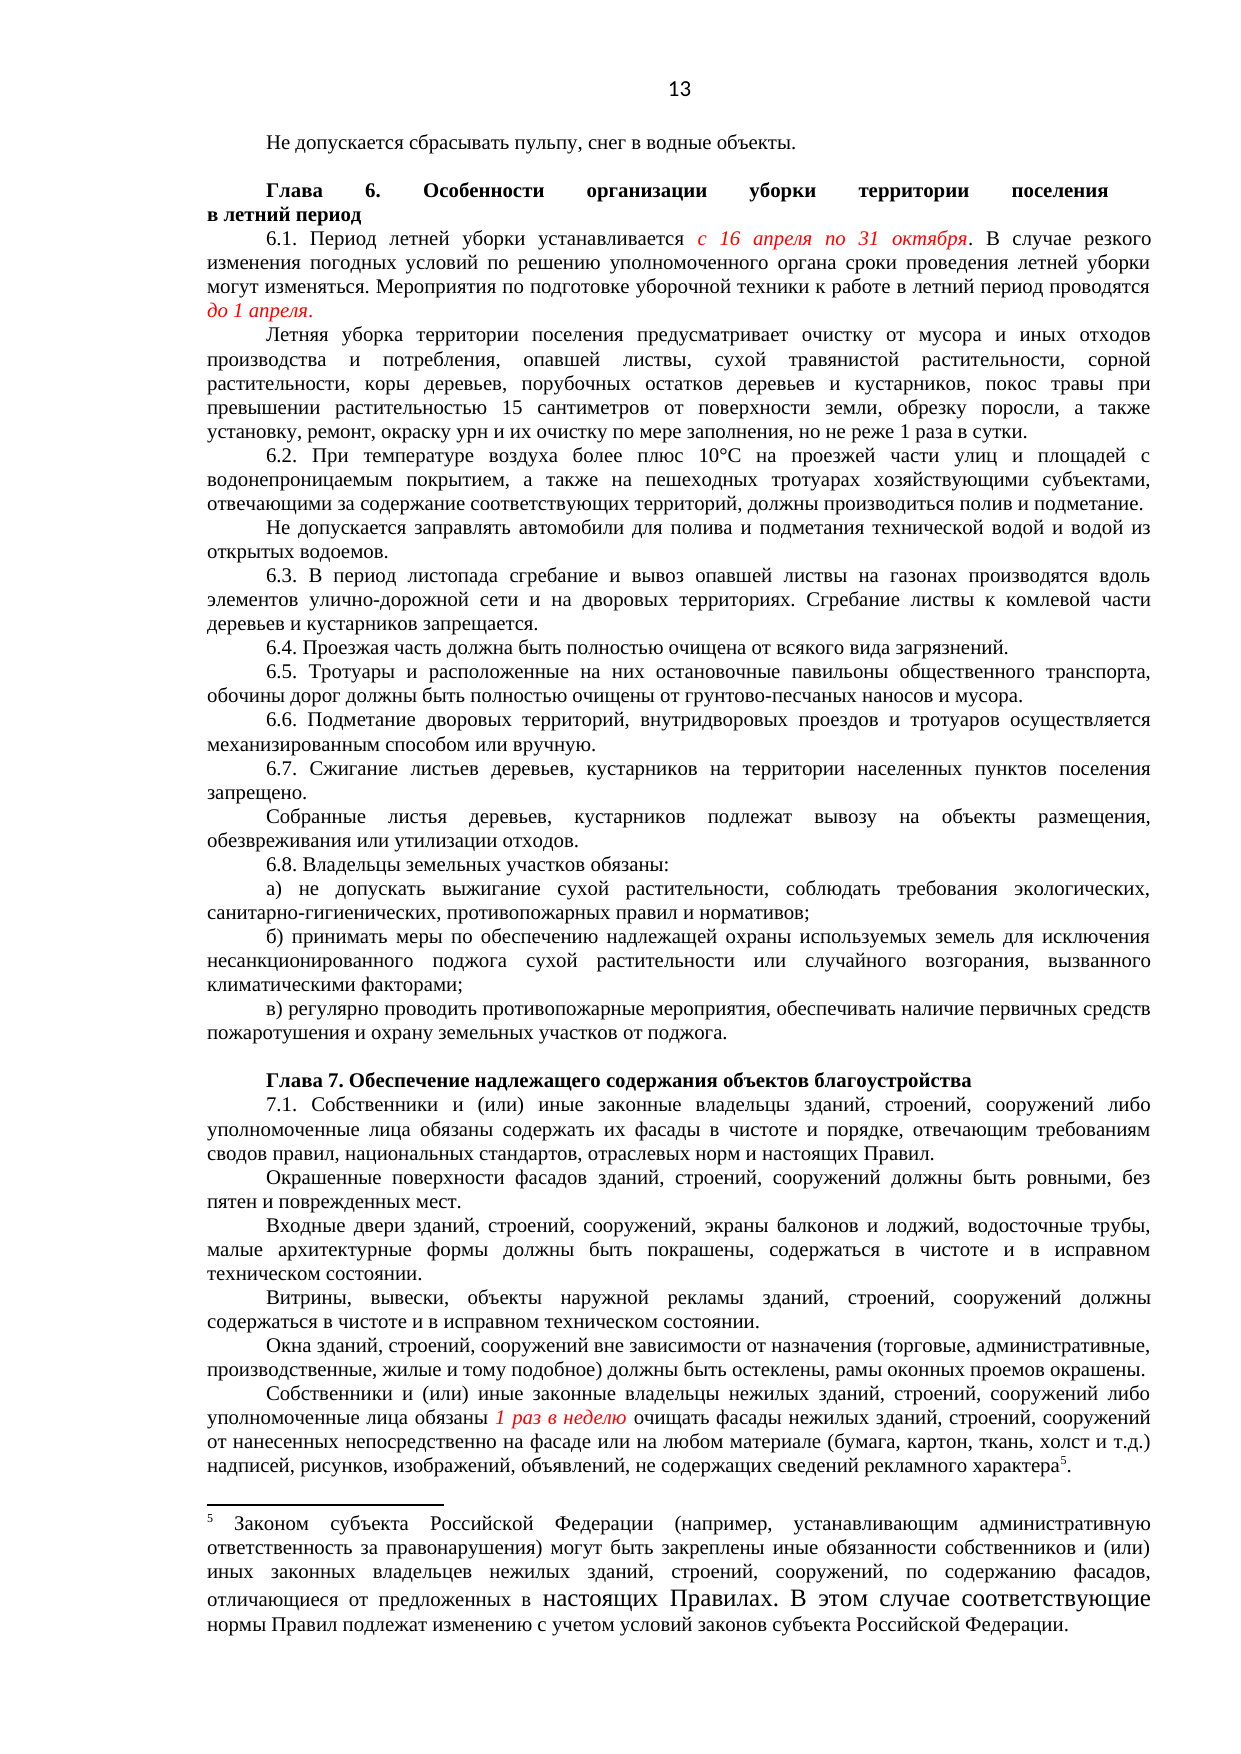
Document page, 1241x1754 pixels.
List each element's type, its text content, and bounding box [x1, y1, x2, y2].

text 6.8. Владельцы земельных участков обязаны: [207, 852, 1152, 876]
text Собственники и (или) иные законные владельцы нежилых зданий, строений, сооружений либо уполномоченные лица обязаны 1 раз в неделю очищать фасады нежилых зданий, строений, сооружений от нанесенных непосредственно на фасаде или на любом материале (бумага, картон, ткань, холст и т.д.) надписей, рисунков, изображений, объявлений, не содержащих сведений рекламного характера. [207, 1381, 1152, 1477]
text Летняя уборка территории поселения предусматривает очистку от мусора и иных отходов производства и потребления, опавшей листвы, сухой травянистой растительности, сорной растительности, коры деревьев, порубочных остатков деревьев и кустарников, покос травы при превышении растительностью 15 сантиметров от поверхности земли, обрезку поросли, а также установку, ремонт, окраску урн и их очистку по мере заполнения, но не реже 1 раза в сутки. [207, 322, 1152, 443]
text 6.1. Период летней уборки устанавливается с 16 апреля по 31 октября. В случае резкого изменения погодных условий по решению уполномоченного органа сроки проведения летней уборки могут изменяться. Мероприятия по подготовке уборочной техники к работе в летний период проводятся до 1 апреля. [207, 226, 1152, 322]
text Витрины, вывески, объекты наружной рекламы зданий, строений, сооружений должны содержаться в чистоте и в исправном техническом состоянии. [207, 1285, 1152, 1333]
text 6.4. Проезжая часть должна быть полностью очищена от всякого вида загрязнений. [207, 635, 1152, 659]
text Окрашенные поверхности фасадов зданий, строений, сооружений должны быть ровными, без пятен и поврежденных мест. [207, 1164, 1152, 1213]
text Не допускается заправлять автомобили для полива и подметания технической водой и водой из открытых водоемов. [207, 515, 1152, 563]
text 6.7. Сжигание листьев деревьев, кустарников на территории населенных пунктов поселения запрещено. [207, 756, 1152, 804]
text Глава 6. Особенности организации уборки территории поселения в летний период [207, 178, 1152, 226]
text 7.1. Собственники и (или) иные законные владельцы зданий, строений, сооружений либо уполномоченные лица обязаны содержать их фасады в чистоте и порядке, отвечающим требованиям сводов правил, национальных стандартов, отраслевых норм и настоящих Правил. [207, 1092, 1152, 1164]
text Глава 7. Обеспечение надлежащего содержания объектов благоустройства [207, 1068, 1152, 1092]
text б) принимать меры по обеспечению надлежащей охраны используемых земель для исключения несанкционированного поджога сухой растительности или случайного возгорания, вызванного климатическими факторами; [207, 924, 1152, 996]
text Окна зданий, строений, сооружений вне зависимости от назначения (торговые, административные, производственные, жилые и тому подобное) должны быть остеклены, рамы оконных проемов окрашены. [207, 1333, 1152, 1381]
text Входные двери зданий, строений, сооружений, экраны балконов и лоджий, водосточные трубы, малые архитектурные формы должны быть покрашены, содержаться в чистоте и в исправном техническом состоянии. [207, 1213, 1152, 1285]
text Не допускается сбрасывать пульпу, снег в водные объекты. [207, 130, 1152, 154]
text 6.5. Тротуары и расположенные на них остановочные павильоны общественного транспорта, обочины дорог должны быть полностью очищены от грунтово-песчаных наносов и мусора. [207, 659, 1152, 707]
text 6.2. При температуре воздуха более плюс 10°С на проезжей части улиц и площадей с водонепроницаемым покрытием, а также на пешеходных тротуарах хозяйствующими субъектами, отвечающими за содержание соответствующих территорий, должны производиться полив и подметание. [207, 443, 1152, 515]
text а) не допускать выжигание сухой растительности, соблюдать требования экологических, санитарно-гигиенических, противопожарных правил и нормативов; [207, 876, 1152, 924]
text Собранные листья деревьев, кустарников подлежат вывозу на объекты размещения, обезвреживания или утилизации отходов. [207, 804, 1152, 852]
text в) регулярно проводить противопожарные мероприятия, обеспечивать наличие первичных средств пожаротушения и охрану земельных участков от поджога. [207, 996, 1152, 1044]
text 6.6. Подметание дворовых территорий, внутридворовых проездов и тротуаров осуществляется механизированным способом или вручную. [207, 707, 1152, 756]
text 6.3. В период листопада сгребание и вывоз опавшей листвы на газонах производятся вдоль элементов улично-дорожной сети и на дворовых территориях. Сгребание листвы к комлевой части деревьев и кустарников запрещается. [207, 563, 1152, 635]
